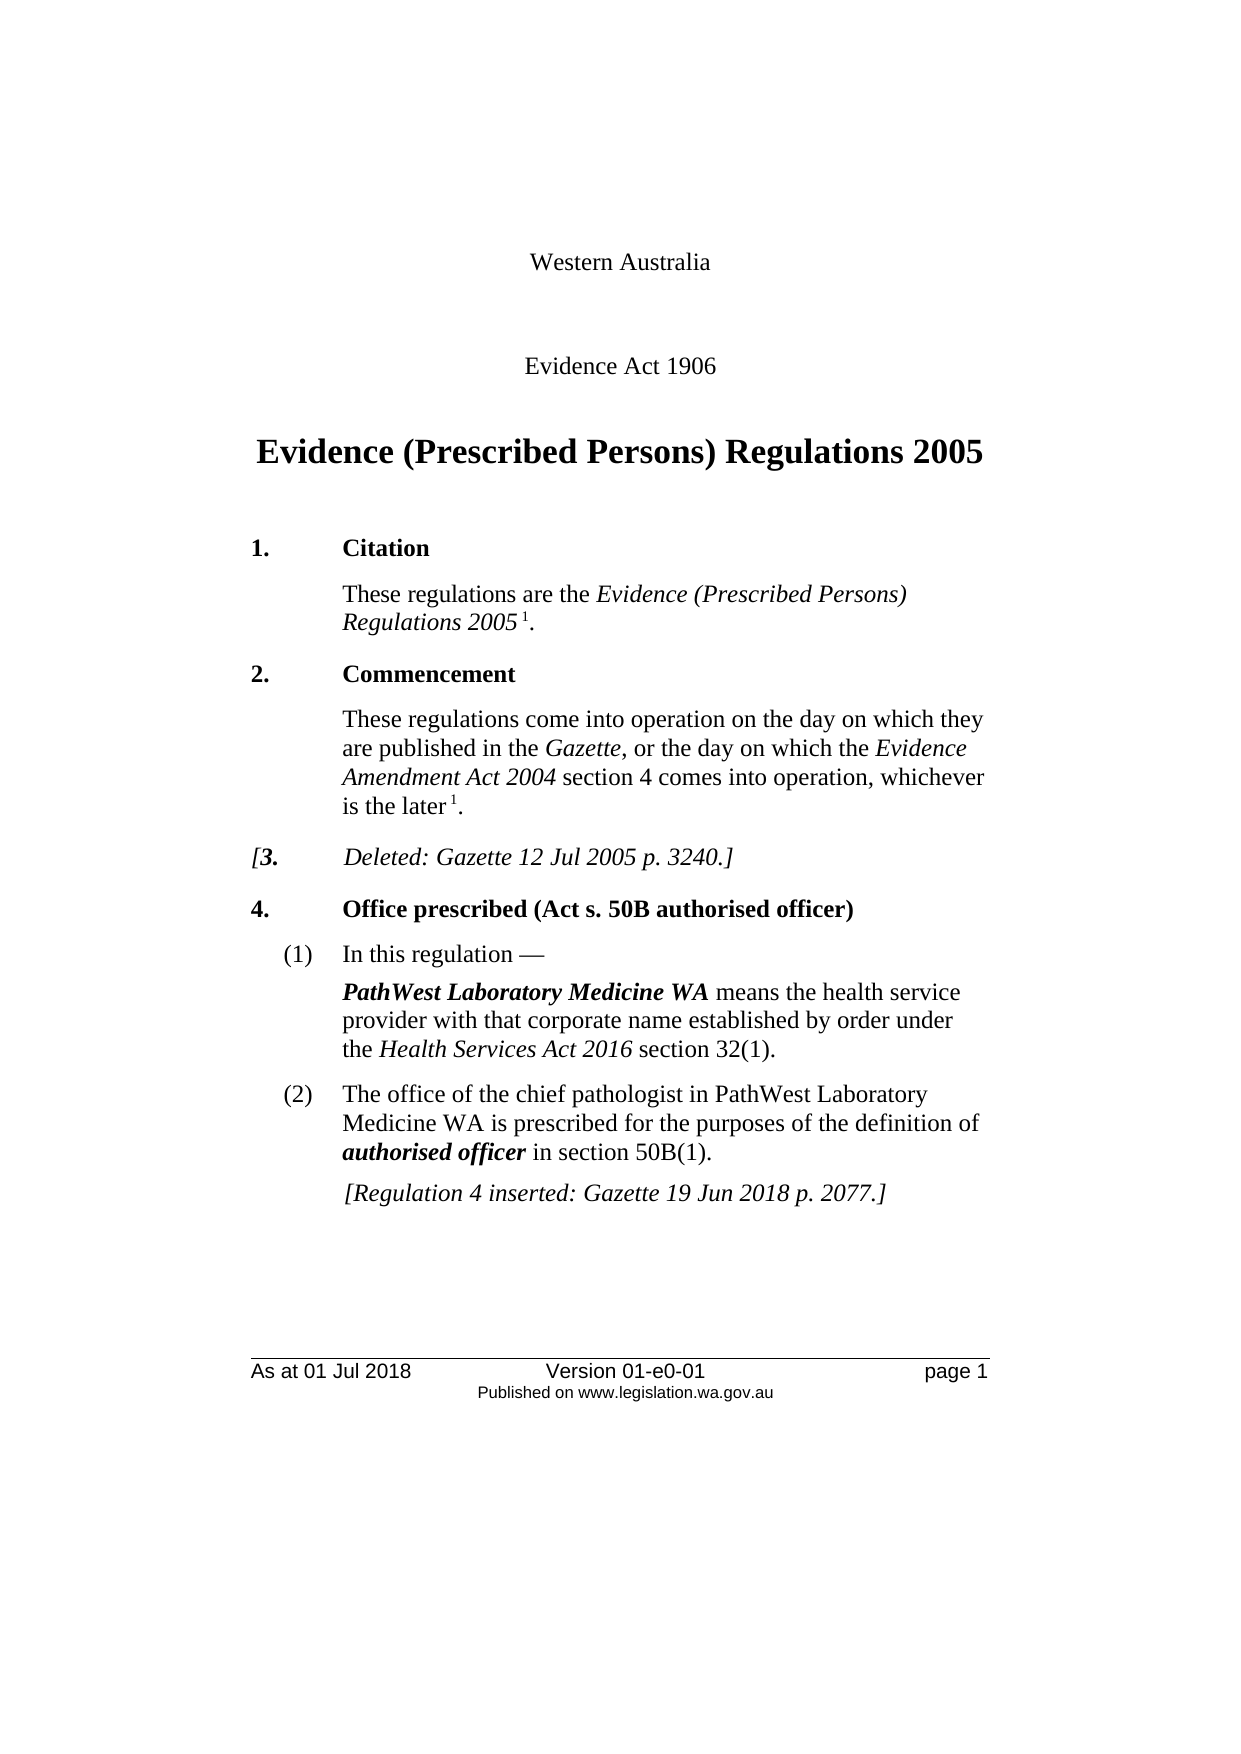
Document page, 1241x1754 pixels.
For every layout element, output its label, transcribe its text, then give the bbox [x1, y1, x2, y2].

text [3. Deleted: Gazette 12 Jul 2005 p. 3240.] [251, 842, 990, 871]
text (1) In this regulation — [251, 939, 990, 968]
text [Regulation 4 inserted: Gazette 19 Jun 2018 p. 2077.] [251, 1178, 990, 1207]
subtitle 4. Office prescribed (Act s. 50B authorised officer) [251, 894, 990, 923]
text Evidence (Prescribed Persons) Regulations 2005 [251, 430, 990, 471]
subtitle 2. Commencement [251, 659, 990, 688]
text (2) The office of the chief pathologist in PathWest Laboratory Medicine WA is prescribed for the purposes of the definition of authorised officer in section 50B(1). [251, 1079, 990, 1166]
text Western Australia [251, 247, 990, 276]
text These regulations come into operation on the day on which they are published in the Gazette, or the day on which the Evidence Amendment Act 2004 section 4 comes into operation, whichever is the later 1. [251, 704, 990, 819]
subtitle 1. Citation [251, 533, 990, 562]
text PathWest Laboratory Medicine WA means the health service provider with that corporate name established by order under the Health Services Act 2016 section 32(1). [251, 977, 990, 1063]
text These regulations are the Evidence (Prescribed Persons) Regulations 2005 1. [251, 579, 990, 636]
text Evidence Act 1906 [251, 351, 990, 380]
